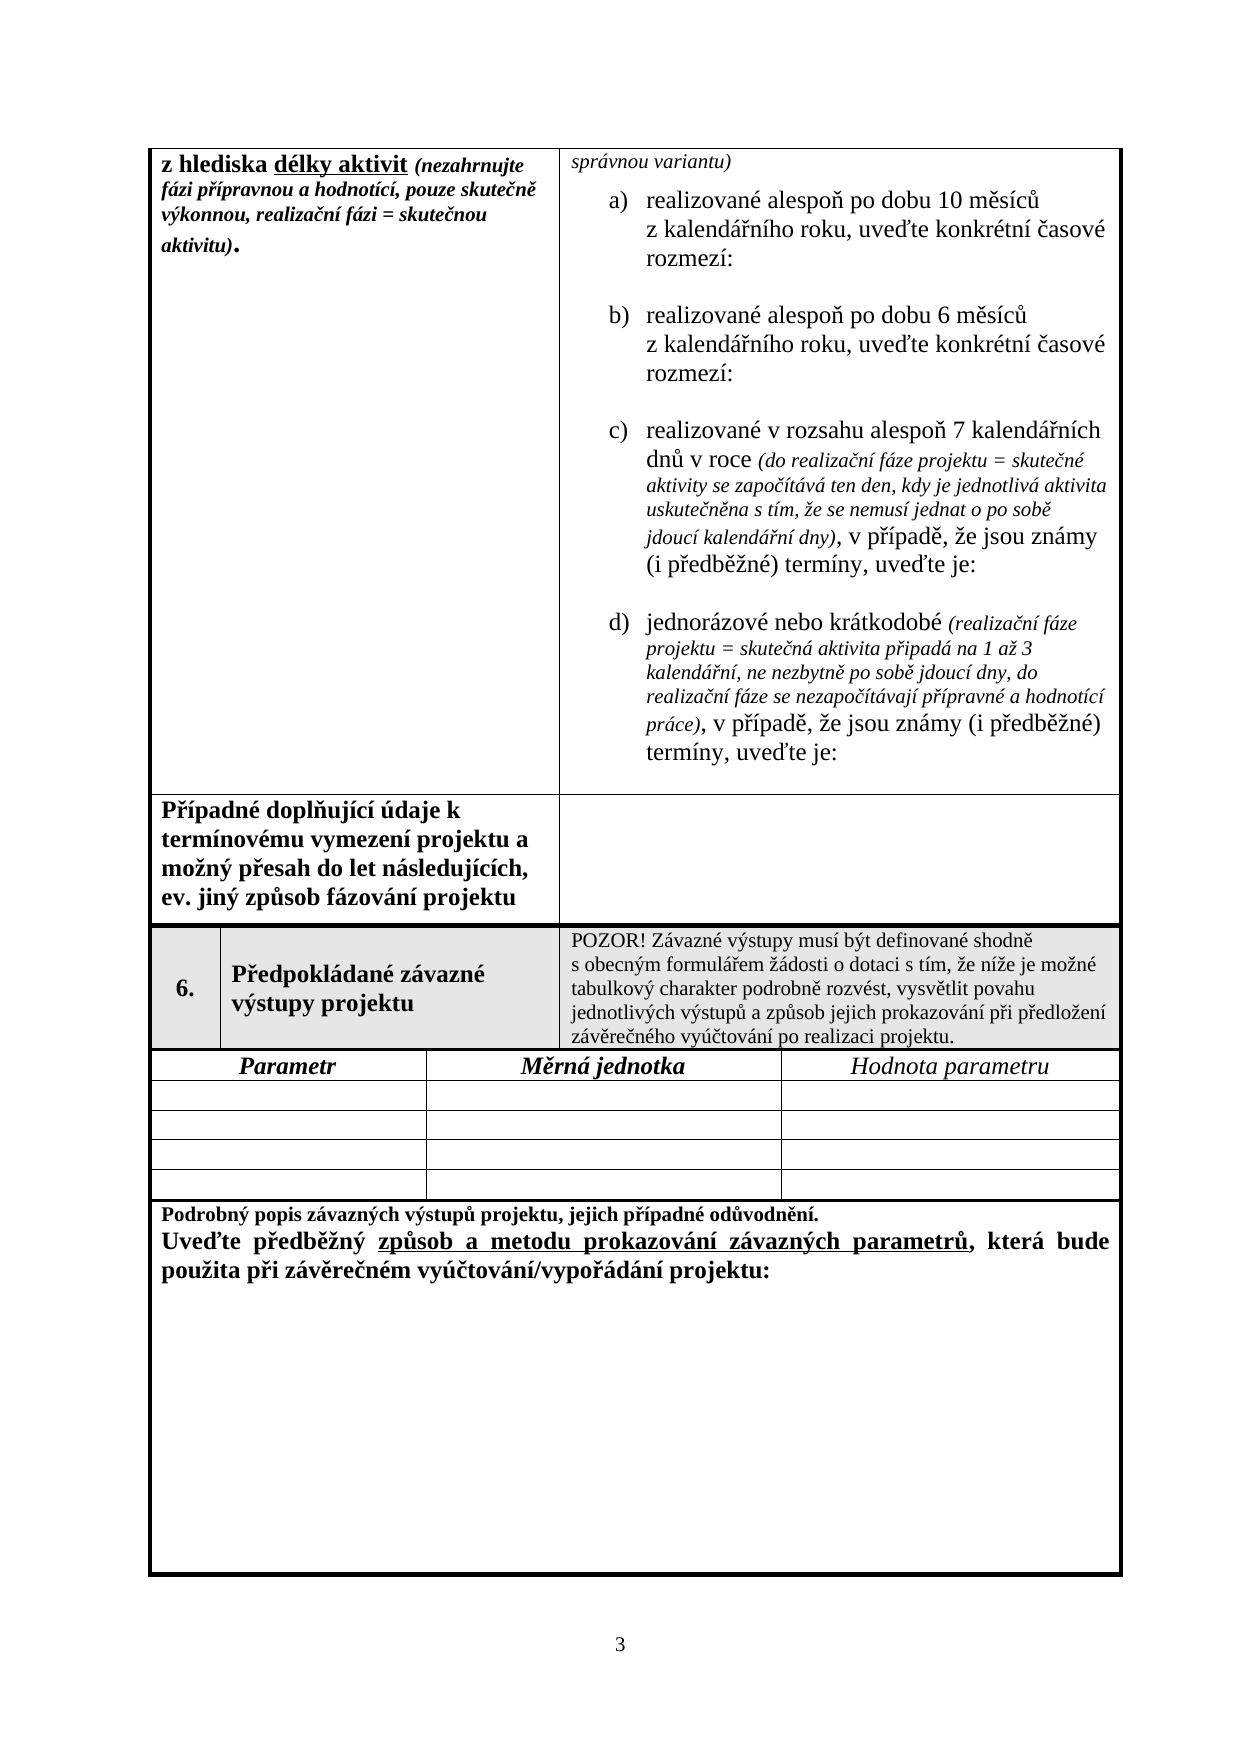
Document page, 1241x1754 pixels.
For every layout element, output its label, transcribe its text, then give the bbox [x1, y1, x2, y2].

table_cell [152, 1081, 426, 1109]
table_cell POZOR! Závazné výstupy musí být definované shodně s obecným formulářem žádosti o dotaci s tím, že níže je možné tabulkový charakter podrobně rozvést, vysvětlit povahu jednotlivých výstupů a způsob jejich prokazování při předložení závěrečného vyúčtování po realizaci projektu. [560, 928, 1119, 1048]
table_cell [782, 1081, 1119, 1109]
table_cell [782, 1111, 1119, 1139]
table_cell [427, 1170, 781, 1199]
table_cell 6. [152, 928, 220, 1048]
table_cell Hodnota parametru [782, 1051, 1119, 1080]
table_cell Případné doplňující údaje k termínovému vymezení projektu a možný přesah do let následujících, ev. jiný způsob fázování projektu [152, 795, 559, 923]
table_cell [782, 1140, 1119, 1169]
table_cell [152, 1111, 426, 1139]
table_cell Předpokládané závazné výstupy projektu [221, 928, 559, 1048]
table_cell [152, 1170, 426, 1199]
table_cell Měrná jednotka [427, 1051, 781, 1080]
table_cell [152, 149, 559, 794]
table_cell [427, 1081, 781, 1109]
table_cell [560, 149, 1119, 794]
table_cell [152, 1140, 426, 1169]
table_cell [427, 1111, 781, 1139]
table_cell [782, 1170, 1119, 1199]
table_cell Podrobný popis závazných výstupů projektu, jejich případné odůvodnění. Uveďte předběžný způsob a metodu prokazování závazných parametrů, která bude použita při závěrečném vyúčtování/vypořádání projektu: [152, 1202, 1119, 1572]
table_cell [560, 795, 1119, 923]
table_cell Parametr [152, 1051, 426, 1080]
table_cell [427, 1140, 781, 1169]
